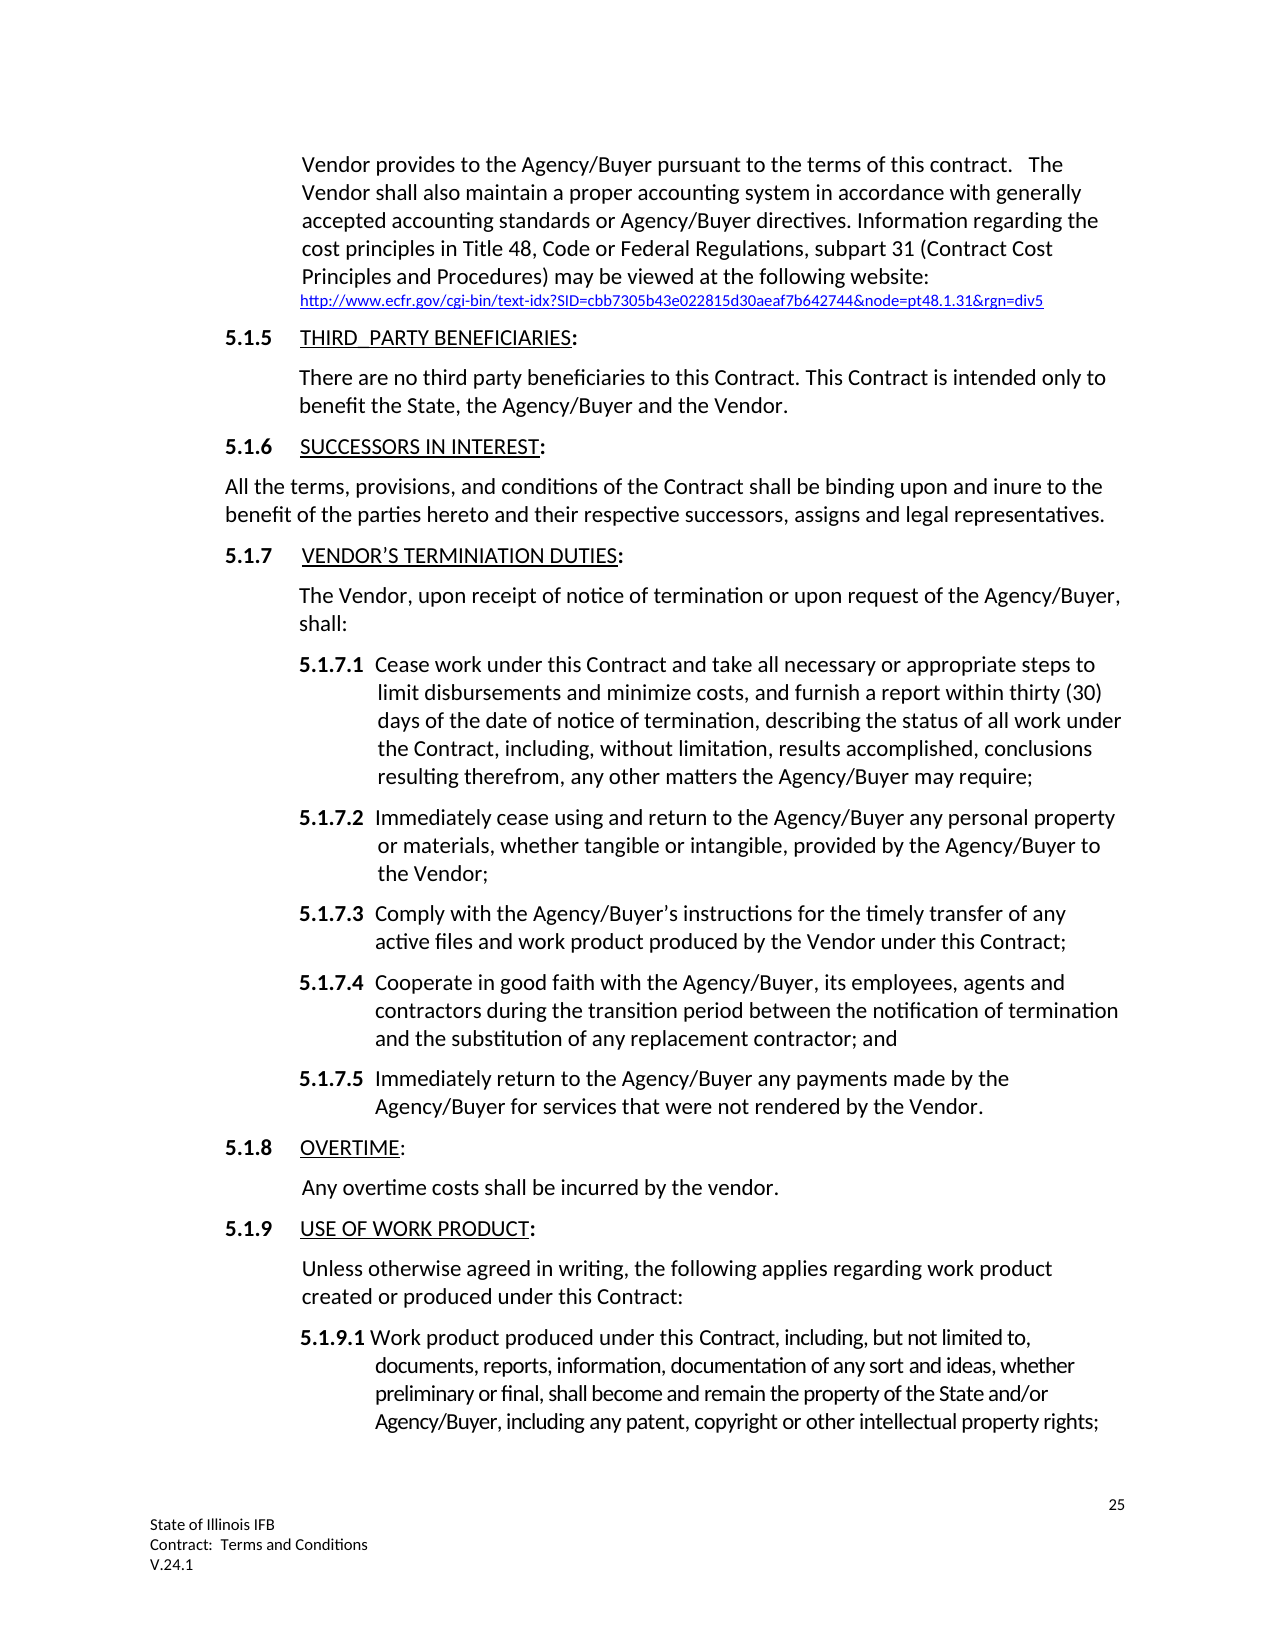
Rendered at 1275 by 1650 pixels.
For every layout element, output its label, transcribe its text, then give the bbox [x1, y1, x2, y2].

text 5.1.9 USE OF WORK PRODUCT: [225, 1214, 1125, 1242]
text All the terms, provisions, and conditions of the Contract shall be binding upon and inure to the benefit of the parties hereto and their respective successors, assigns and legal representatives. [225, 472, 1125, 528]
text Unless otherwise agreed in writing, the following applies regarding work product created or produced under this Contract: [302, 1254, 1125, 1311]
text 5.1.7 VENDOR’S TERMINIATION DUTIES: [225, 541, 1125, 569]
text 5.1.7.5 Immediately return to the Agency/Buyer any payments made by the Agency/Buyer for services that were not rendered by the Vendor. [299, 1064, 1125, 1120]
text 5.1.9.1 Work product produced under this Contract, including, but not limited to, documents, reports, information, documentation of any sort and ideas, whether preliminary or final, shall become and remain the property of the State and/or Agency/Buyer, including any patent, copyright or other intellectual property rights; [300, 1323, 1125, 1435]
text 5.1.5 THIRD_PARTY BENEFICIARIES: [150, 323, 1125, 351]
text 5.1.7.1 Cease work under this Contract and take all necessary or appropriate steps to limit disbursements and minimize costs, and furnish a report within thirty (30) days of the date of notice of termination, describing the status of all work under the Contract, including, without limitation, results accomplished, conclusions resulting therefrom, any other matters the Agency/Buyer may require; [299, 650, 1125, 790]
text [299, 150, 1125, 290]
text 5.1.8 OVERTIME: [225, 1133, 1125, 1161]
text 5.1.7.2 Immediately cease using and return to the Agency/Buyer any personal property or materials, whether tangible or intangible, provided by the Agency/Buyer to the Vendor; [299, 803, 1125, 887]
text Any overtime costs shall be incurred by the vendor. [299, 1173, 1125, 1201]
text http://www.ecfr.gov/cgi-bin/text-idx?SID=cbb7305b43e022815d30aeaf7b642744&node=pt48.1.31&rgn=div5 [150, 290, 1125, 310]
text 5.1.7.4 Cooperate in good faith with the Agency/Buyer, its employees, agents and contractors during the transition period between the notification of termination and the substitution of any replacement contractor; and [299, 968, 1125, 1052]
text 5.1.7.3 Comply with the Agency/Buyer’s instructions for the timely transfer of any active files and work product produced by the Vendor under this Contract; [299, 899, 1125, 955]
text There are no third party beneficiaries to this Contract. This Contract is intended only to benefit the State, the Agency/Buyer and the Vendor. [299, 363, 1125, 419]
text The Vendor, upon receipt of notice of termination or upon request of the Agency/Buyer, shall: [299, 582, 1125, 638]
text 5.1.6 SUCCESSORS IN INTEREST: [225, 432, 1125, 460]
